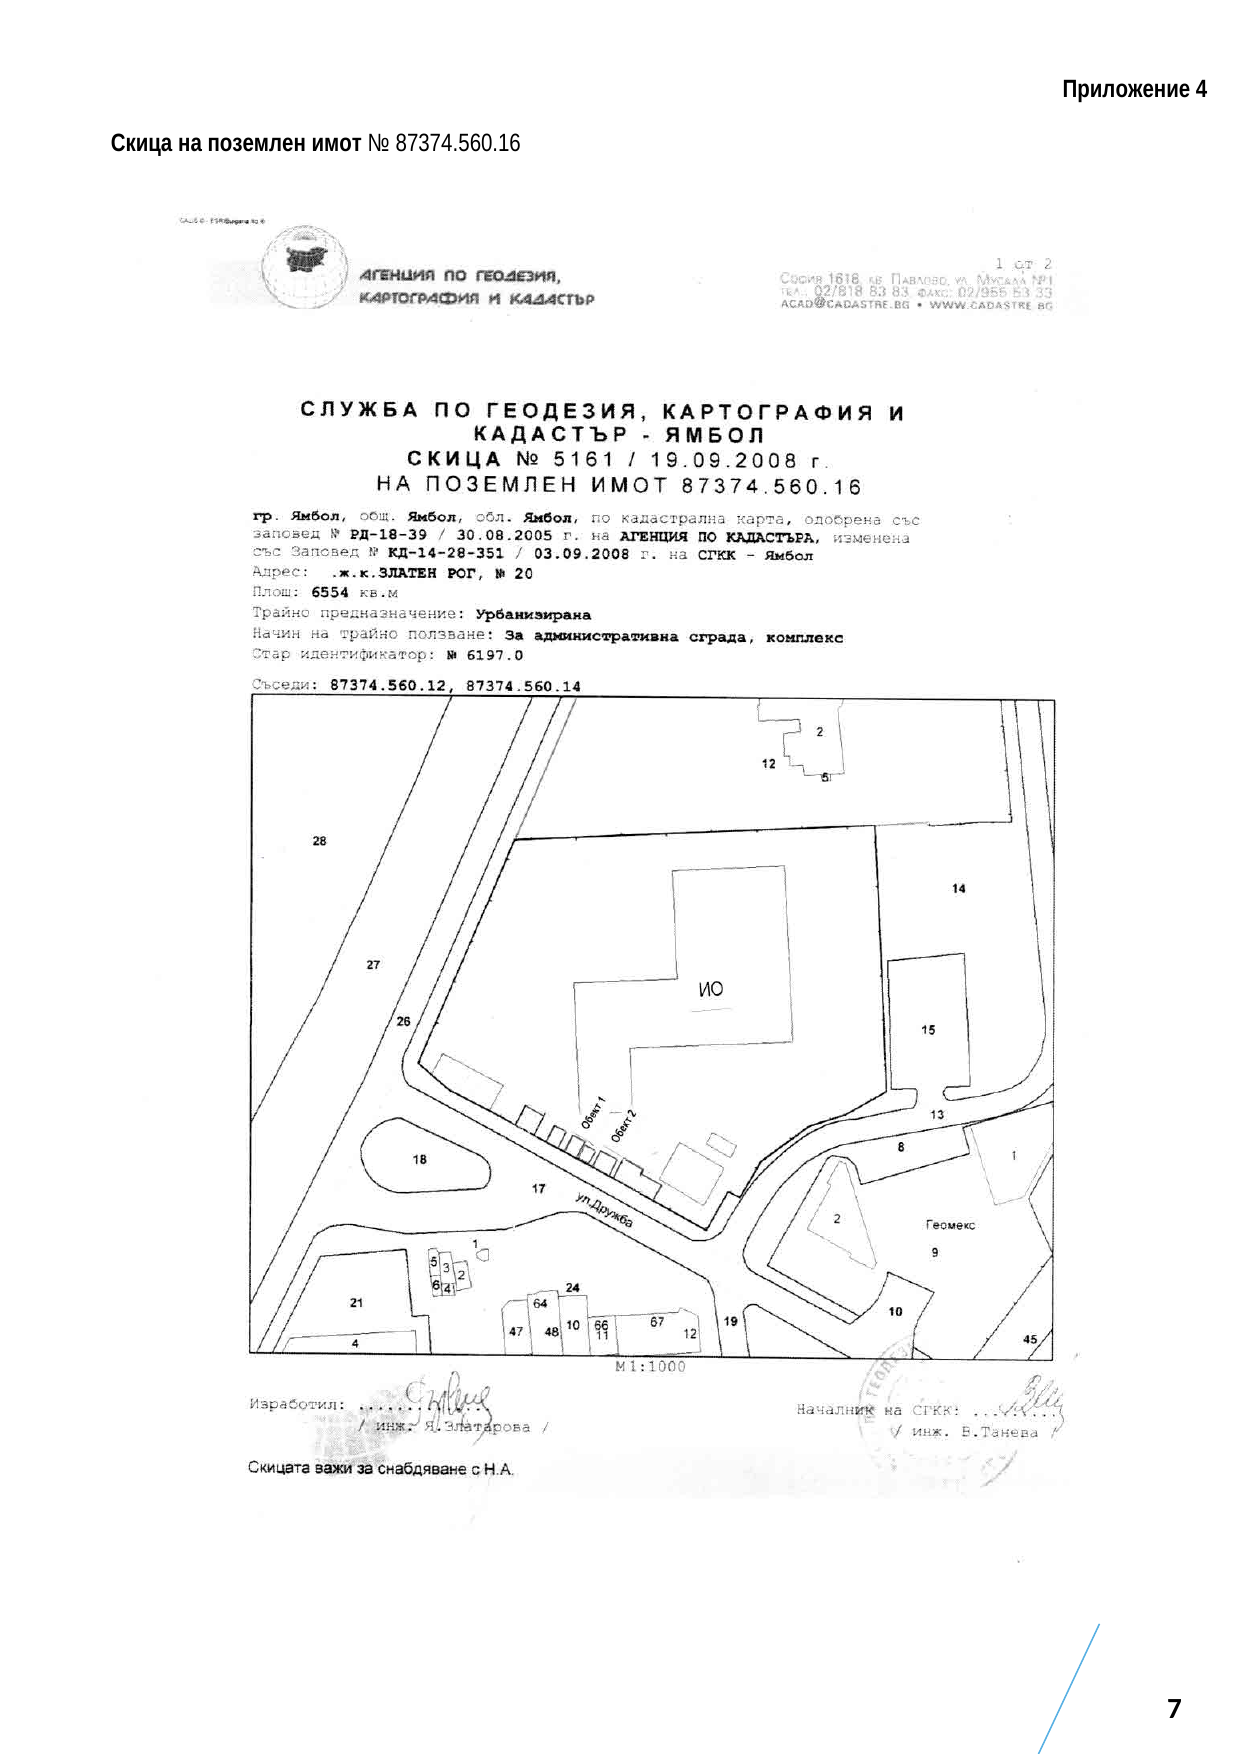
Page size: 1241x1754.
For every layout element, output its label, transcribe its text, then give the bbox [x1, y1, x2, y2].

text Скица на поземлен имот № 87374.560.16 [111, 128, 1207, 156]
text Приложение 4 [111, 74, 1207, 102]
